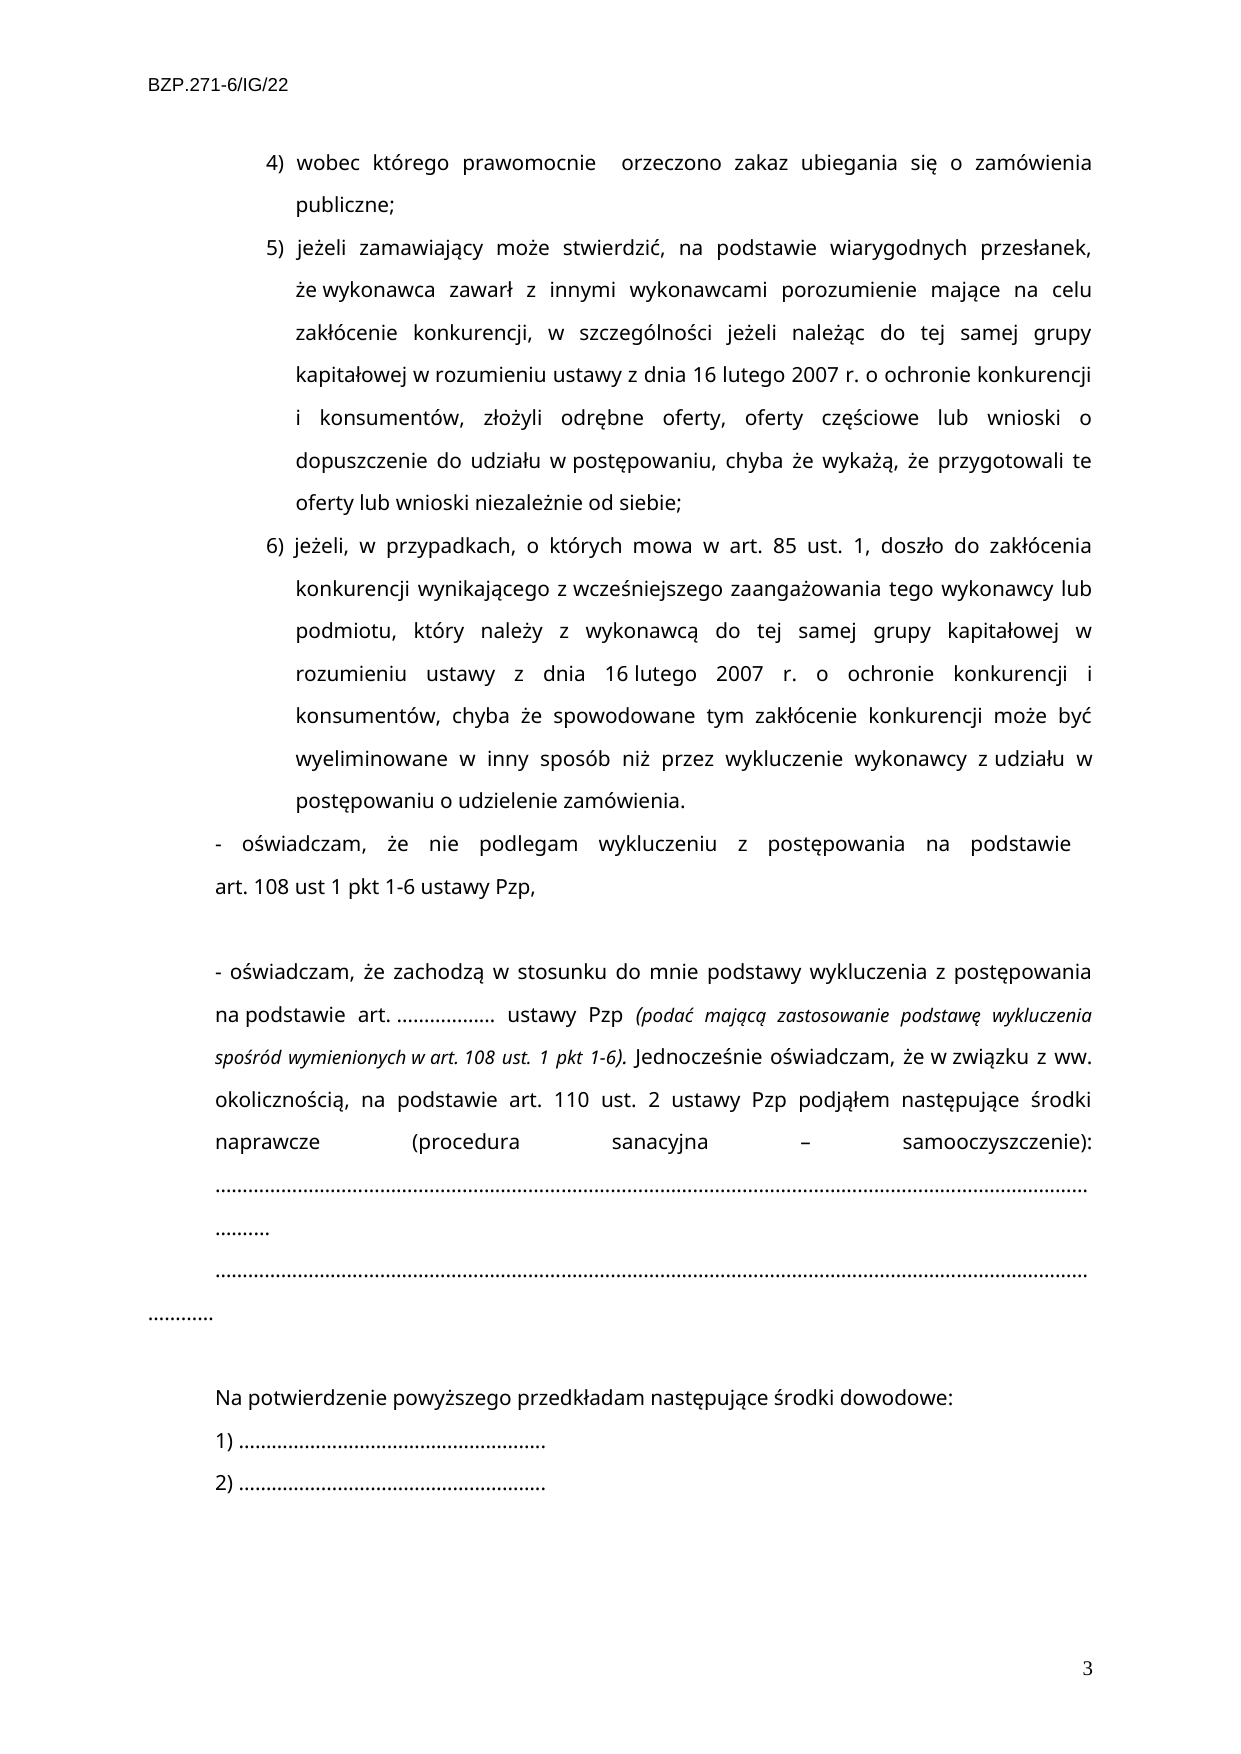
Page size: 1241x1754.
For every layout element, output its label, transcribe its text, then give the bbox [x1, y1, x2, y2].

text 4) wobec którego prawomocnie orzeczono zakaz ubiegania się o zamówienia publiczne; [266, 148, 1093, 219]
text 5) jeżeli zamawiający może stwierdzić, na podstawie wiarygodnych przesłanek, że wykonawca zawarł z innymi wykonawcami porozumienie mające na celu zakłócenie konkurencji, w szczególności jeżeli należąc do tej samej grupy kapitałowej w rozumieniu ustawy z dnia 16 lutego 2007 r. o ochronie konkurencji i konsumentów, złożyli odrębne oferty, oferty częściowe lub wnioski o dopuszczenie do udziału w postępowaniu, chyba że wykażą, że przygotowali te oferty lub wnioski niezależnie od siebie; [266, 233, 1093, 517]
text Na potwierdzenie powyższego przedkładam następujące środki dowodowe: [148, 1383, 1090, 1412]
text - oświadczam, że zachodzą w stosunku do mnie podstawy wykluczenia z postępowania na podstawie art. ……………… ustawy Pzp (podać mającą zastosowanie podstawę wykluczenia spośród wymienionych w art. 108 ust. 1 pkt 1-6). Jednocześnie oświadczam, że w związku z ww. okolicznością, na podstawie art. 110 ust. 2 ustawy Pzp podjąłem następujące środki naprawcze (procedura sanacyjna – samooczyszczenie): ………………………………………………………………………………………………………………………………………………….... [215, 957, 1093, 1241]
text 6) jeżeli, w przypadkach, o których mowa w art. 85 ust. 1, doszło do zakłócenia konkurencji wynikającego z wcześniejszego zaangażowania tego wykonawcy lub podmiotu, który należy z wykonawcą do tej samej grupy kapitałowej w rozumieniu ustawy z dnia 16 lutego 2007 r. o ochronie konkurencji i konsumentów, chyba że spowodowane tym zakłócenie konkurencji może być wyeliminowane w inny sposób niż przez wykluczenie wykonawcy z udziału w postępowaniu o udzielenie zamówienia. [266, 531, 1093, 815]
text - oświadczam, że nie podlegam wykluczeniu z postępowania na podstawie art. 108 ust 1 pkt 1-6 ustawy Pzp, [215, 829, 1093, 900]
text 1) ……………………………………………….. [148, 1426, 1090, 1454]
text ……………………………………………………………………………………………………………………………………………………… [148, 1255, 1090, 1326]
text 2) ……………………………………………….. [148, 1468, 1090, 1497]
